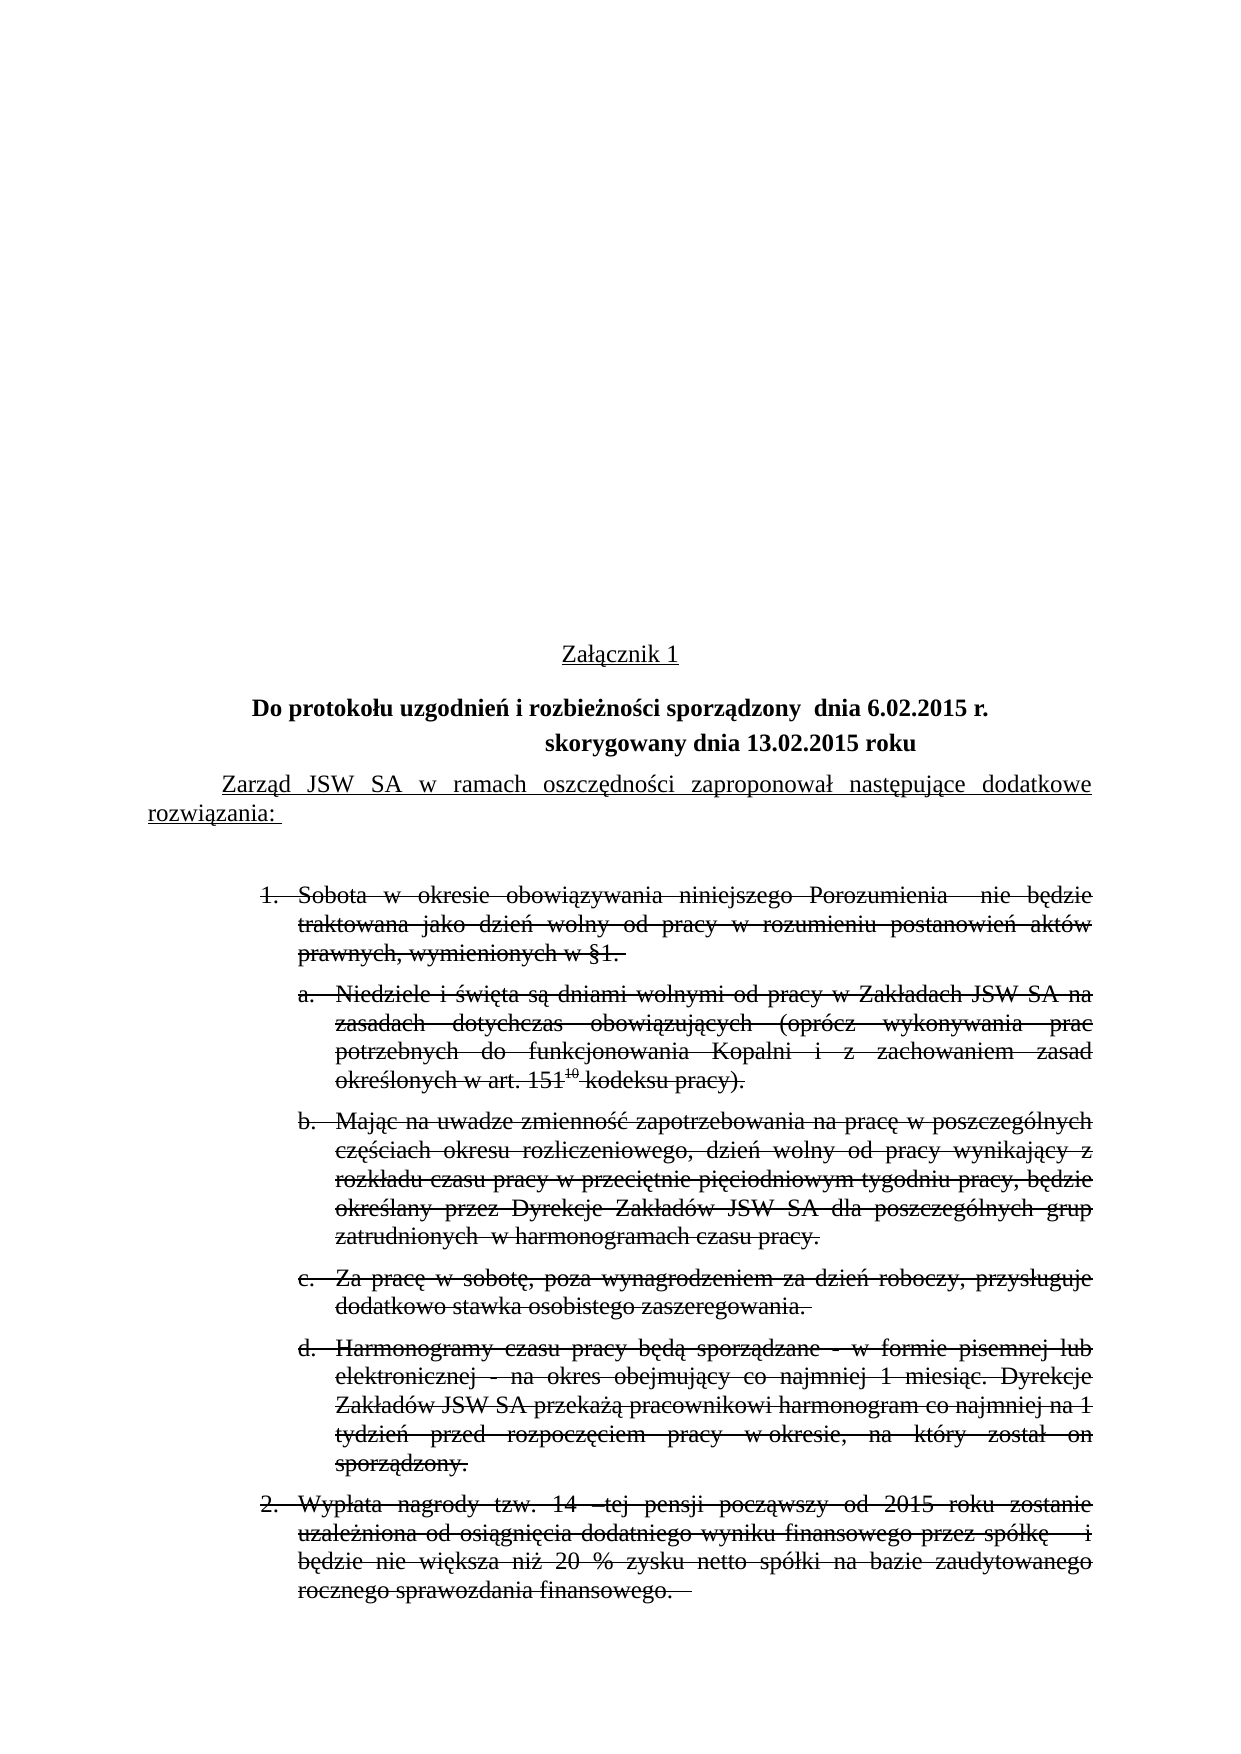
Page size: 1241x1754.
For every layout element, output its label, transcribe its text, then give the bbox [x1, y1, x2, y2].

list Za pracę w sobotę, poza wynagrodzeniem za dzień roboczy, przysługuje dodatkowo stawka osobistego zaszeregowania. [298, 1263, 1093, 1278]
list Harmonogramy czasu pracy będą sporządzane - w formie pisemnej lub elektronicznej - na okres obejmujący co najmniej 1 miesiąc. Dyrekcje Zakładów JSW SA przekażą pracownikowi harmonogram co najmniej na 1 tydzień przed rozpoczęciem pracy w okresie, na który został on sporządzony. [298, 1350, 1093, 1476]
list Sobota w okresie obowiązywania niniejszego Porozumienia nie będzie traktowana jako dzień wolny od pracy w rozumieniu postanowień aktów prawnych, wymienionych w §1. [260, 880, 1093, 896]
list Mając na uwadze zmienność zapotrzebowania na pracę w poszczególnych częściach okresu rozliczeniowego, dzień wolny od pracy wynikający z rozkładu czasu pracy w przeciętnie pięciodniowym tygodniu pracy, będzie określany przez Dyrekcje Zakładów JSW SA dla poszczególnych grup zatrudnionych w harmonogramach czasu pracy. [298, 1123, 1093, 1250]
subtitle Do protokołu uzgodnień i rozbieżności sporządzony dnia 6.02.2015 r. [148, 693, 1093, 721]
list Za pracę w sobotę, poza wynagrodzeniem za dzień roboczy, przysługuje dodatkowo stawka osobistego zaszeregowania. [298, 1280, 1093, 1320]
list Niedziele i święta są dniami wolnymi od pracy w Zakładach JSW SA na zasadach dotychczas obowiązujących (oprócz wykonywania prac potrzebnych do funkcjonowania Kopalni i z zachowaniem zasad określonych w art. 15110 kodeksu pracy). [298, 996, 1093, 1094]
list Sobota w okresie obowiązywania niniejszego Porozumienia nie będzie traktowana jako dzień wolny od pracy w rozumieniu postanowień aktów prawnych, wymienionych w §1. [260, 897, 1093, 966]
list Wypłata nagrody tzw. 14 –tej pensji począwszy od 2015 roku zostanie uzależniona od osiągnięcia dodatniego wyniku finansowego przez spółkę i będzie nie większa niż 20 % zysku netto spółki na bazie zaudytowanego rocznego sprawozdania finansowego. [260, 1506, 1093, 1604]
text skorygowany dnia 13.02.2015 roku [295, 728, 1093, 756]
subtitle Załącznik 1 [148, 639, 1093, 668]
text Zarząd JSW SA w ramach oszczędności zaproponował następujące dodatkowe rozwiązania: [148, 769, 1093, 826]
